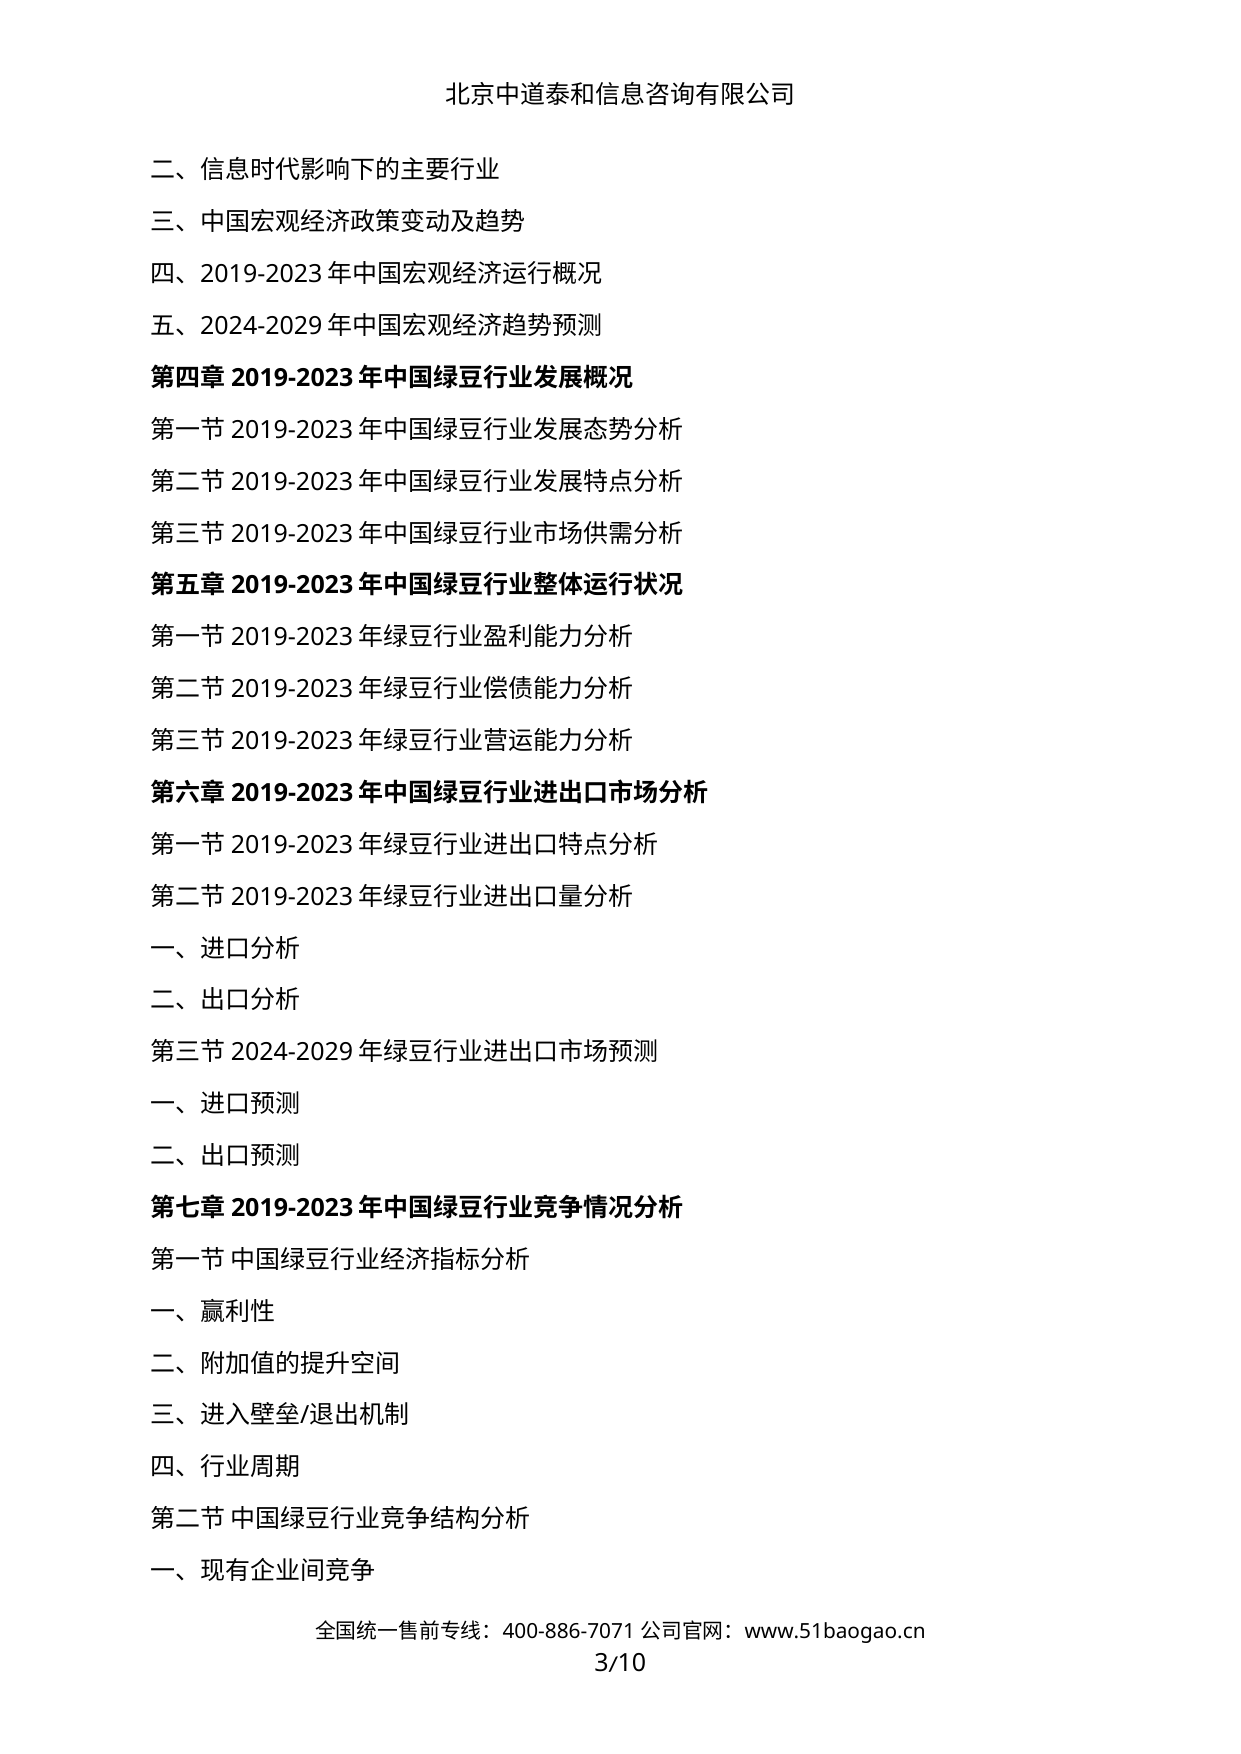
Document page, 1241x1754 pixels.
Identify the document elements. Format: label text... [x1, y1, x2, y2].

text 第六章 2019-2023年中国绿豆行业进出口市场分析 [150, 772, 1090, 809]
text 二、出口分析 [150, 980, 1090, 1016]
text 第二节 2019-2023年绿豆行业进出口量分析 [150, 876, 1090, 912]
text 三、进入壁垒/退出机制 [150, 1395, 1090, 1431]
text 三、中国宏观经济政策变动及趋势 [150, 202, 1090, 238]
text 第一节 中国绿豆行业经济指标分析 [150, 1239, 1090, 1276]
text 第四章 2019-2023年中国绿豆行业发展概况 [150, 357, 1090, 394]
text 第二节 2019-2023年绿豆行业偿债能力分析 [150, 669, 1090, 705]
text 一、进口预测 [150, 1084, 1090, 1120]
text 二、附加值的提升空间 [150, 1343, 1090, 1379]
text 第一节 2019-2023年绿豆行业进出口特点分析 [150, 824, 1090, 861]
text 第三节 2024-2029年绿豆行业进出口市场预测 [150, 1032, 1090, 1068]
text 第一节 2019-2023年中国绿豆行业发展态势分析 [150, 409, 1090, 446]
text 二、信息时代影响下的主要行业 [150, 150, 1090, 186]
text 一、进口分析 [150, 928, 1090, 964]
text 第二节 2019-2023年中国绿豆行业发展特点分析 [150, 461, 1090, 497]
text 四、行业周期 [150, 1447, 1090, 1483]
text 第三节 2019-2023年中国绿豆行业市场供需分析 [150, 513, 1090, 549]
text 一、赢利性 [150, 1291, 1090, 1327]
text 四、2019-2023年中国宏观经济运行概况 [150, 254, 1090, 290]
text 二、出口预测 [150, 1136, 1090, 1172]
text 五、2024-2029年中国宏观经济趋势预测 [150, 306, 1090, 342]
text 一、现有企业间竞争 [150, 1551, 1090, 1587]
text 第二节 中国绿豆行业竞争结构分析 [150, 1499, 1090, 1535]
text 第七章 2019-2023年中国绿豆行业竞争情况分析 [150, 1187, 1090, 1224]
text 第五章 2019-2023年中国绿豆行业整体运行状况 [150, 565, 1090, 601]
text 第三节 2019-2023年绿豆行业营运能力分析 [150, 721, 1090, 757]
text 第一节 2019-2023年绿豆行业盈利能力分析 [150, 617, 1090, 653]
